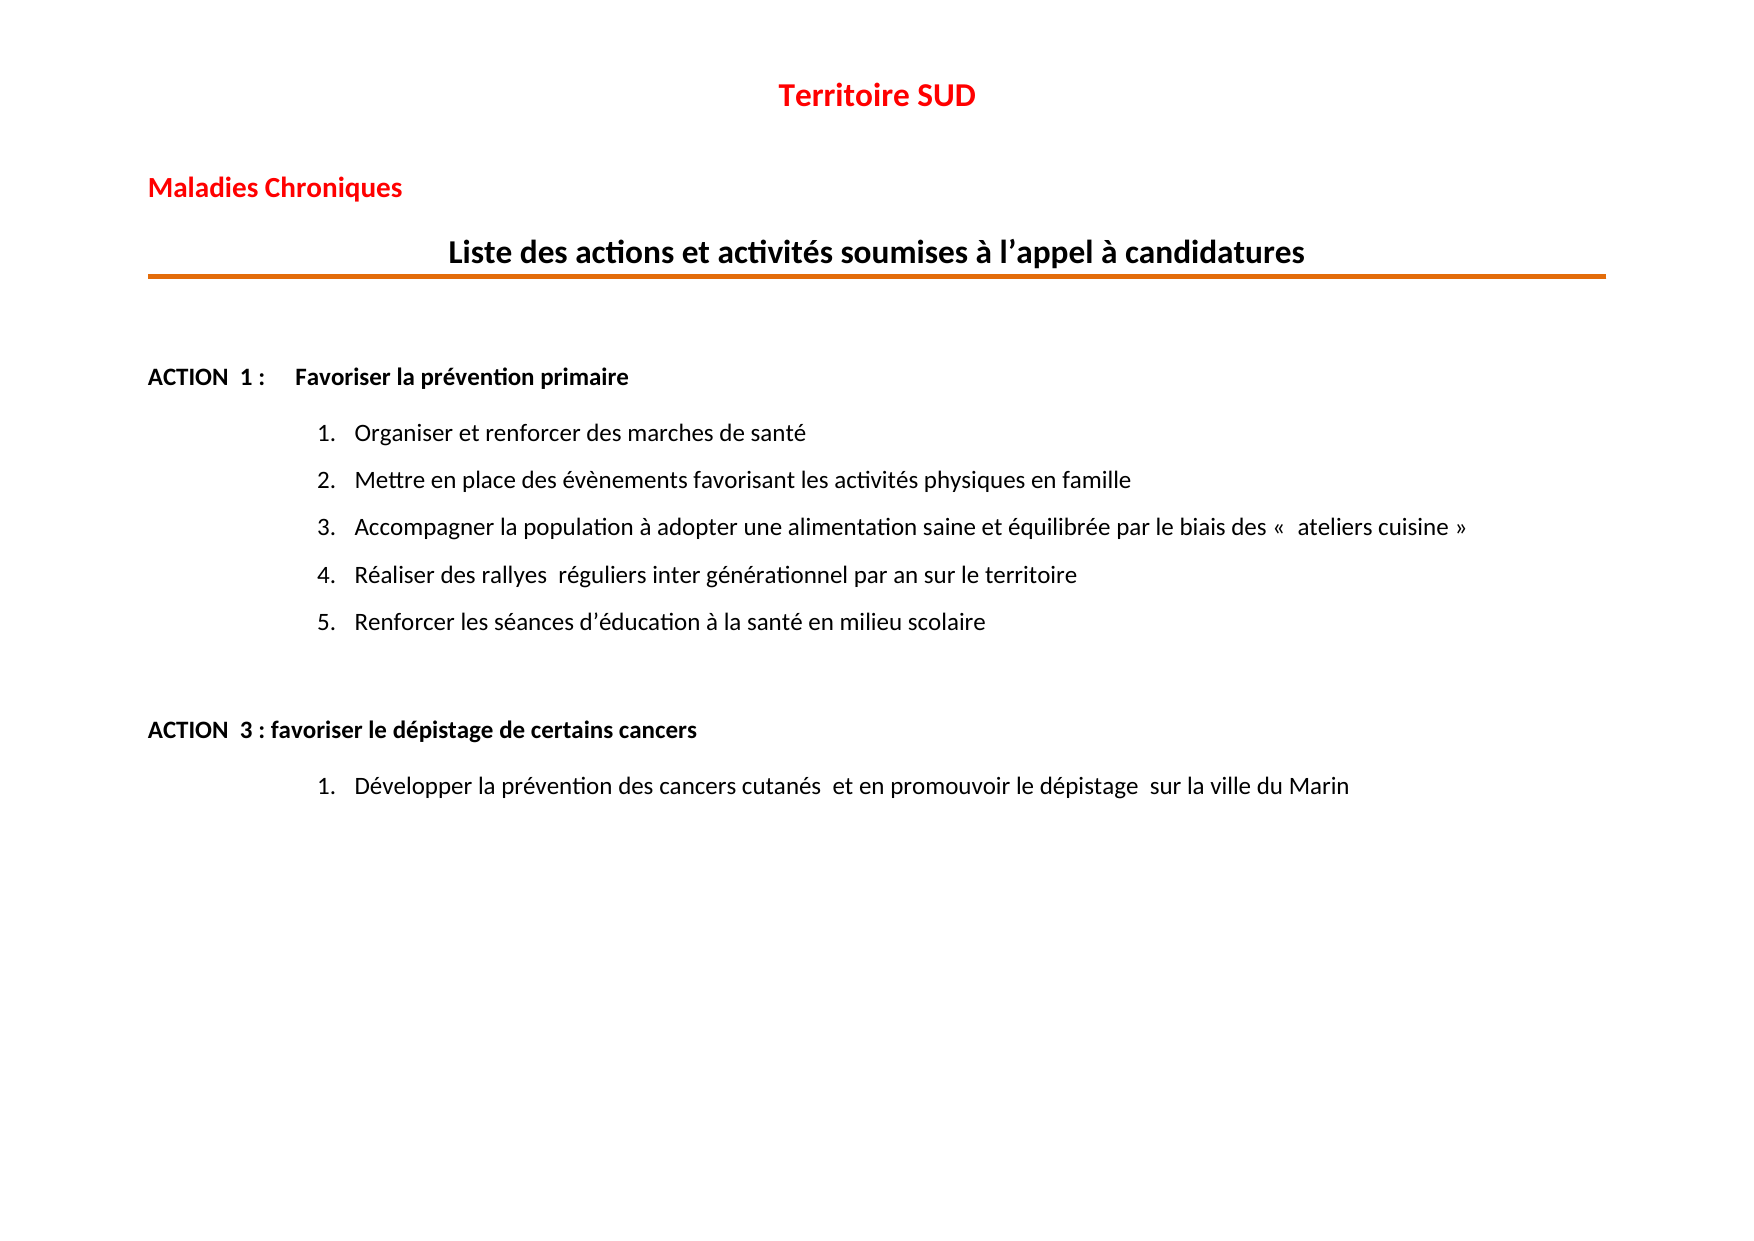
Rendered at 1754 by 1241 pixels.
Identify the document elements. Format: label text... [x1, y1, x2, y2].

text ACTION 1 : Favoriser la prévention primaire [148, 361, 1606, 392]
list Réaliser des rallyes réguliers inter générationnel par an sur le territoire [317, 559, 1606, 589]
list Renforcer les séances d’éducation à la santé en milieu scolaire [317, 606, 1606, 636]
list Organiser et renforcer des marches de santé [317, 417, 1606, 448]
text Liste des actions et activités soumises à l’appel à candidatures [148, 231, 1606, 274]
list Développer la prévention des cancers cutanés et en promouvoir le dépistage sur la ville du Marin [317, 770, 1606, 801]
text Maladies Chroniques [148, 169, 1606, 205]
text ACTION 3 : favoriser le dépistage de certains cancers [148, 714, 1606, 745]
list Mettre en place des évènements favorisant les activités physiques en famille [317, 464, 1606, 495]
list Accompagner la population à adopter une alimentation saine et équilibrée par le biais des « ateliers cuisine » [317, 512, 1606, 542]
